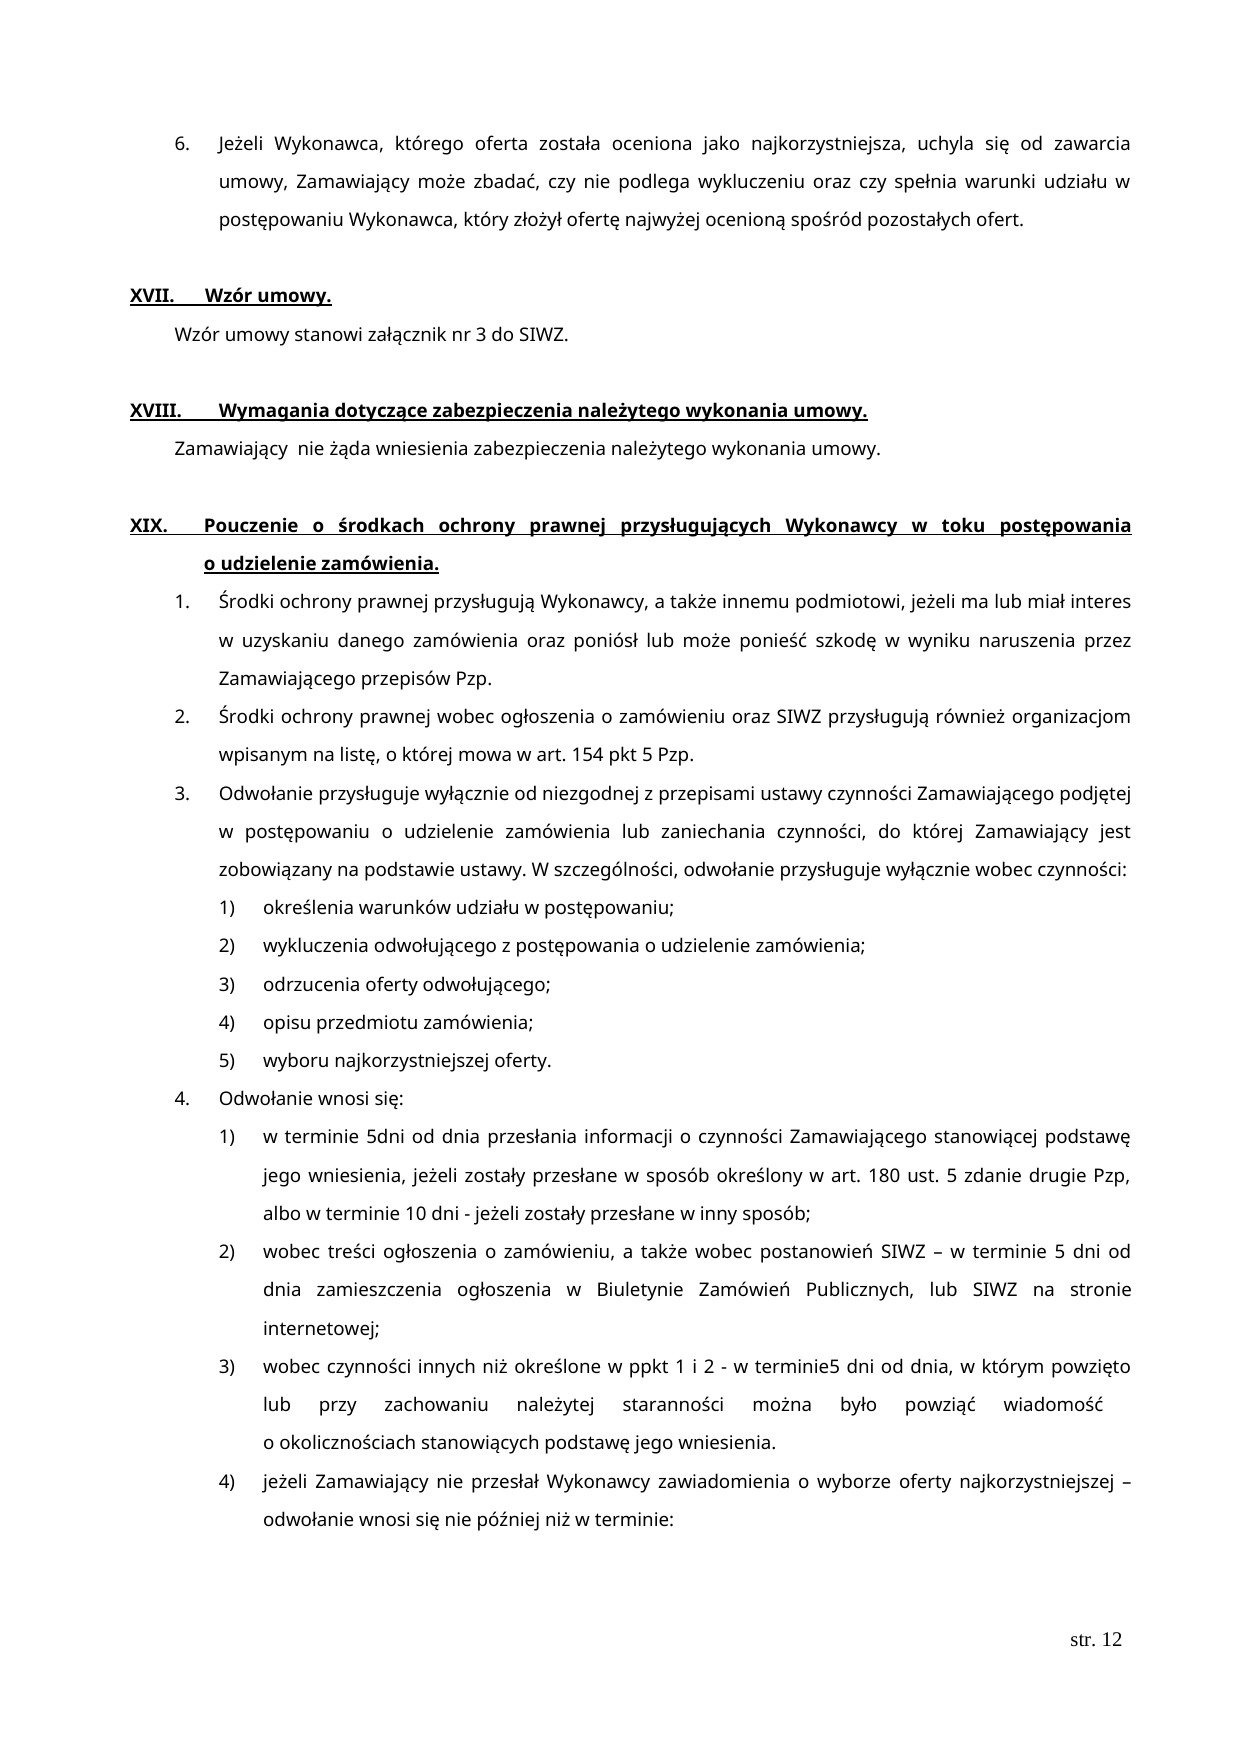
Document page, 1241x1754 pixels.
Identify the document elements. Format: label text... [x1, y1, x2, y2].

list odrzucenia oferty odwołującego; [218, 971, 1132, 996]
list określenia warunków udziału w postępowaniu; [218, 894, 1132, 920]
list wykluczenia odwołującego z postępowania o udzielenie zamówienia; [218, 933, 1132, 958]
list wobec czynności innych niż określone w ppkt 1 i 2 - w terminie5 dni od dnia, w którym powzięto lub przy zachowaniu należytej staranności można było powziąć wiadomość o okolicznościach stanowiących podstawę jego wniesienia. [218, 1353, 1132, 1455]
text Wzór umowy stanowi załącznik nr 3 do SIWZ. [174, 321, 1073, 347]
list wobec treści ogłoszenia o zamówieniu, a także wobec postanowień SIWZ – w terminie 5 dni od dnia zamieszczenia ogłoszenia w Biuletynie Zamówień Publicznych, lub SIWZ na stronie internetowej; [218, 1238, 1132, 1341]
list Środki ochrony prawnej wobec ogłoszenia o zamówieniu oraz SIWZ przysługują również organizacjom wpisanym na listę, o której mowa w art. 154 pkt 5 Pzp. [174, 703, 1132, 767]
list Odwołanie przysługuje wyłącznie od niezgodnej z przepisami ustawy czynności Zamawiającego podjętej w postępowaniu o udzielenie zamówienia lub zaniechania czynności, do której Zamawiający jest zobowiązany na podstawie ustawy. W szczególności, odwołanie przysługuje wyłącznie wobec czynności: [174, 780, 1132, 882]
list w terminie 5dni od dnia przesłania informacji o czynności Zamawiającego stanowiącej podstawę jego wniesienia, jeżeli zostały przesłane w sposób określony w art. 180 ust. 5 zdanie drugie Pzp, albo w terminie 10 dni - jeżeli zostały przesłane w inny sposób; [218, 1124, 1132, 1226]
list Wymagania dotyczące zabezpieczenia należytego wykonania umowy. [130, 397, 1073, 423]
list Środki ochrony prawnej przysługują Wykonawcy, a także innemu podmiotowi, jeżeli ma lub miał interes w uzyskaniu danego zamówienia oraz poniósł lub może ponieść szkodę w wyniku naruszenia przez Zamawiającego przepisów Pzp. [174, 589, 1132, 691]
list jeżeli Zamawiający nie przesłał Wykonawcy zawiadomienia o wyborze oferty najkorzystniejszej – odwołanie wnosi się nie później niż w terminie: [218, 1468, 1132, 1532]
text Zamawiający nie żąda wniesienia zabezpieczenia należytego wykonania umowy. [174, 436, 1162, 461]
list Pouczenie o środkach ochrony prawnej przysługujących Wykonawcy w toku postępowania o udzielenie zamówienia. [130, 535, 1132, 576]
list opisu przedmiotu zamówienia; [218, 1009, 1132, 1035]
list Pouczenie o środkach ochrony prawnej przysługujących Wykonawcy w toku postępowania o udzielenie zamówienia. [130, 512, 1132, 534]
list Wzór umowy. [130, 283, 1073, 308]
list Jeżeli Wykonawca, którego oferta została oceniona jako najkorzystniejsza, uchyla się od zawarcia umowy, Zamawiający może zbadać, czy nie podlega wykluczeniu oraz czy spełnia warunki udziału w postępowaniu Wykonawca, który złożył ofertę najwyżej ocenioną spośród pozostałych ofert. [174, 130, 1132, 232]
list Odwołanie wnosi się: [174, 1086, 1132, 1111]
list wyboru najkorzystniejszej oferty. [218, 1047, 1132, 1073]
